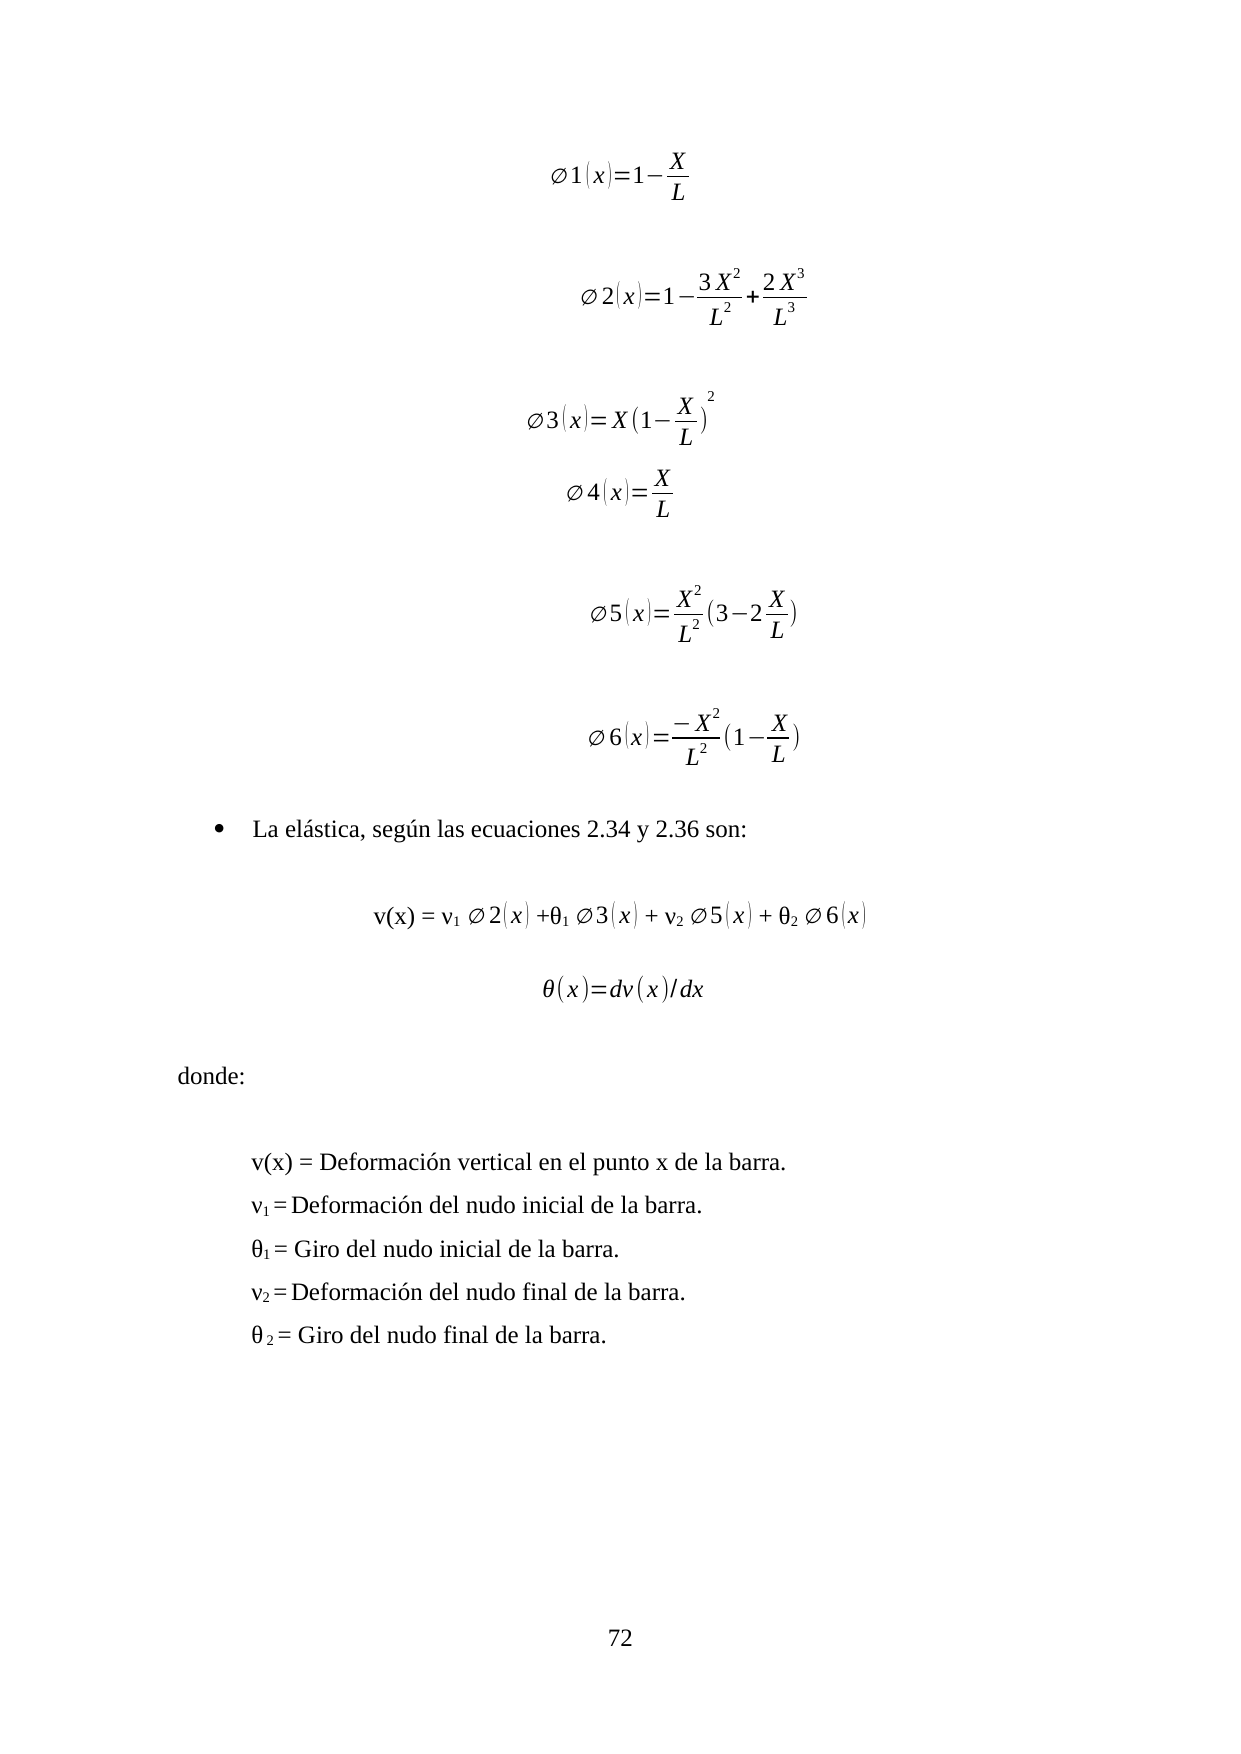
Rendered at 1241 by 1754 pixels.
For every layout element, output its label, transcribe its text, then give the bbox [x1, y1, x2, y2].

text ν2 = Deformación del nudo final de la barra. [251, 1277, 1063, 1306]
text θ1 = Giro del nudo inicial de la barra. [251, 1234, 1063, 1262]
text v(x) = Deformación vertical en el punto x de la barra. [251, 1147, 1063, 1176]
list La elástica, según las ecuaciones 2.34 y 2.36 son: [215, 814, 1063, 842]
text donde: [177, 1061, 1063, 1090]
text v(x) = ν1 +θ1 + ν2 + θ2 [177, 900, 1063, 931]
text ν1 = Deformación del nudo inicial de la barra. [251, 1191, 1063, 1219]
text θ 2 = Giro del nudo final de la barra. [251, 1320, 1063, 1349]
